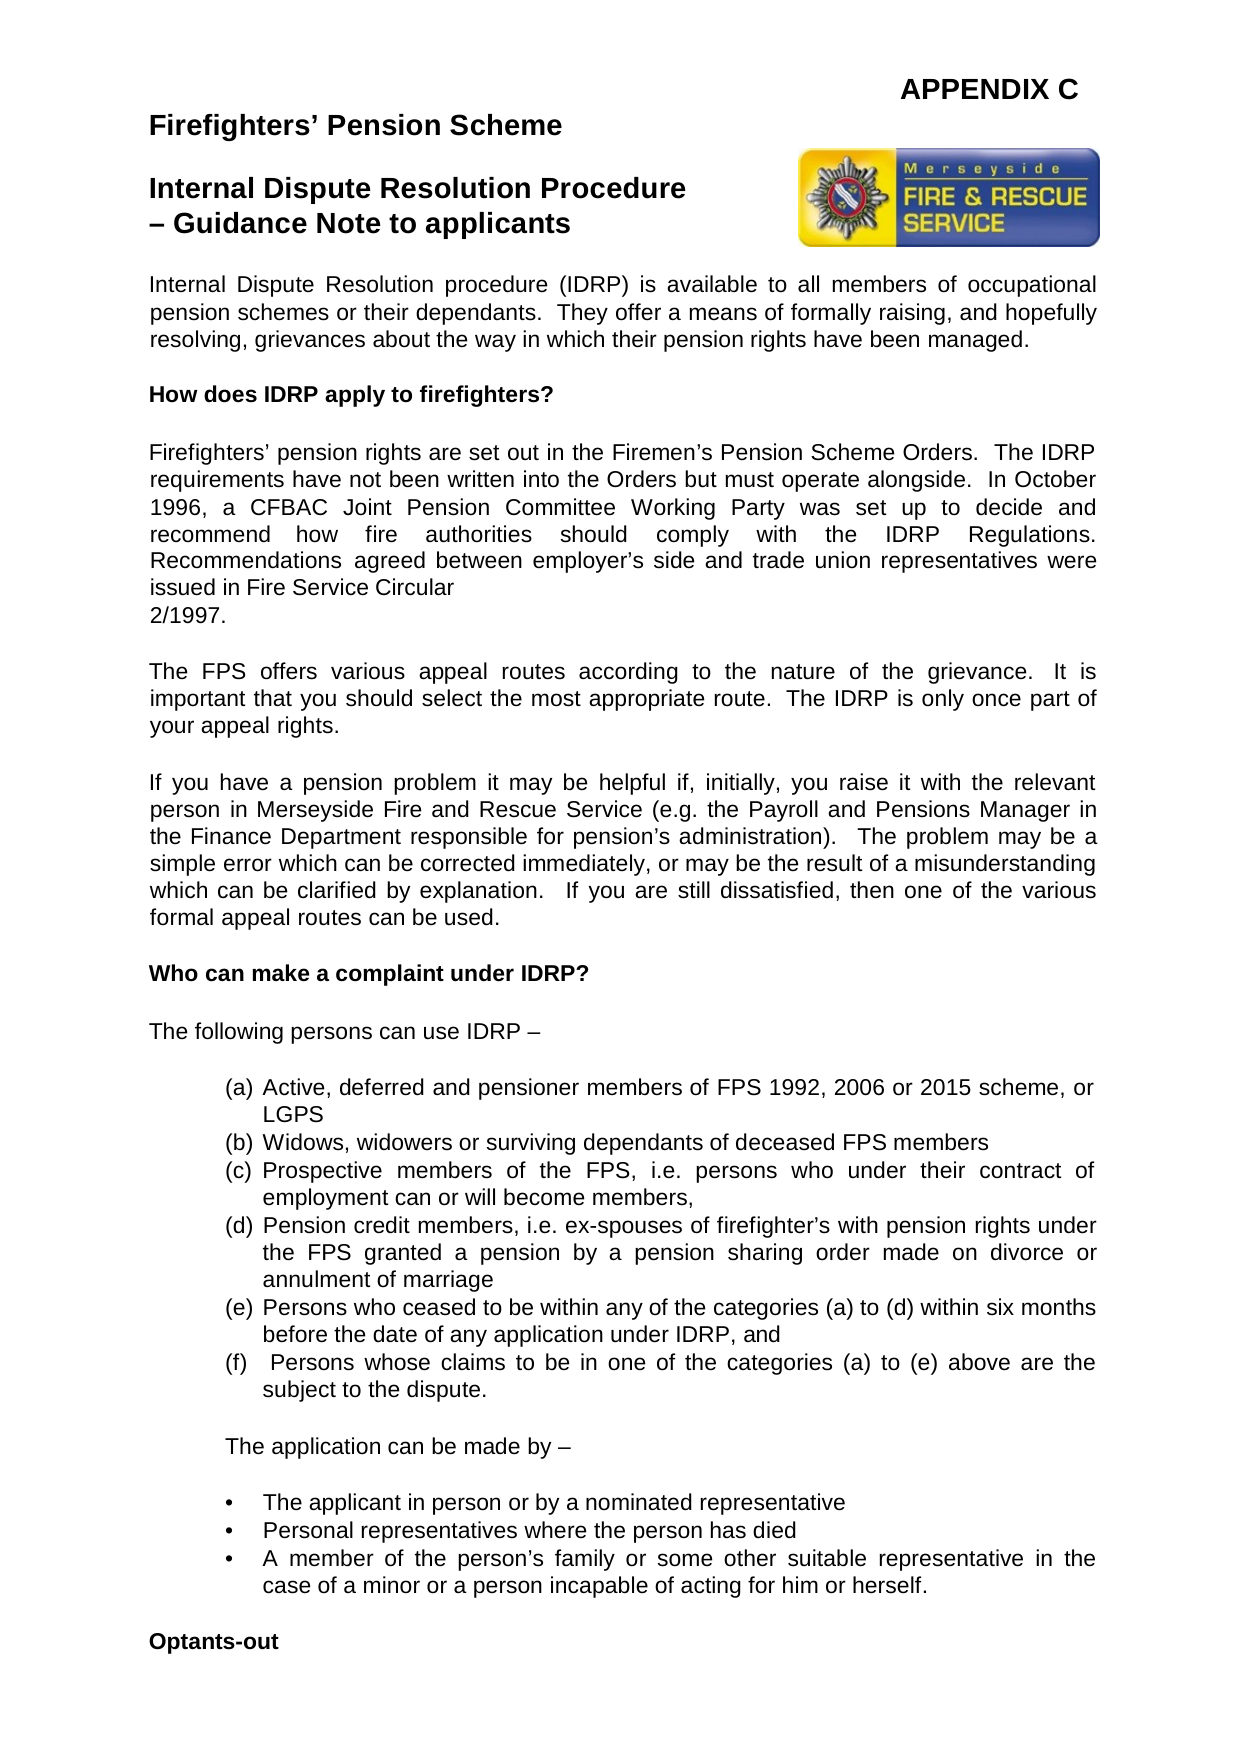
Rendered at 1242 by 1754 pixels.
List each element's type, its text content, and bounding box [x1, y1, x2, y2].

text • Personal representatives where the person has died [225, 1517, 1112, 1543]
text (a) Active, deferred and pensioner members of FPS 1992, 2006 or 2015 scheme, or [225, 1074, 1112, 1100]
text • A member of the person’s family or some other suitable representative in the case of a minor or a person incapable of acting for him or herself. [225, 1545, 1096, 1599]
text The FPS offers various appeal routes according to the nature of the grievance. It is important that you should select the most appropriate route. The IDRP is only once part of your appeal rights. [148, 658, 1097, 739]
text The following persons can use IDRP – [148, 1018, 543, 1044]
text LGPS [262, 1101, 1112, 1127]
text Firefighters’ Pension Scheme [148, 108, 704, 141]
text If you have a pension problem it may be helpful if, initially, you raise it with the relevant person in Merseyside Fire and Rescue Service (e.g. the Payroll and Pensions Manager in the Finance Department responsible for pension’s administration). The problem may be a simple error which can be corrected immediately, or may be the result of a misunderstanding which can be clarified by explanation. If you are still dissatisfied, then one of the various formal appeal routes can be used. [148, 769, 1097, 931]
text requirements have not been written into the Orders but must operate alongside. In October [149, 466, 1096, 493]
text • The applicant in person or by a nominated representative [225, 1489, 1112, 1515]
text How does IDRP apply to firefighters? [148, 381, 556, 408]
text Optants-out [148, 1628, 283, 1654]
picture [798, 148, 1100, 247]
text Internal Dispute Resolution Procedure – Guidance Note to applicants [148, 169, 709, 240]
text The application can be made by – [225, 1433, 1112, 1459]
text Internal Dispute Resolution procedure (IDRP) is available to all members of occupational pension schemes or their dependants. They offer a means of formally raising, and hopefully resolving, grievances about the way in which their pension rights have been managed. [148, 271, 1097, 352]
text Firefighters’ pension rights are set out in the Firemen’s Pension Scheme Orders. The IDRP [148, 439, 1096, 466]
text (e) Persons who ceased to be within any of the categories (a) to (d) within six months before the date of any application under IDRP, and [225, 1294, 1097, 1348]
text Who can make a complaint under IDRP? [148, 960, 593, 986]
text APPENDIX C [900, 72, 1112, 105]
text (f) Persons whose claims to be in one of the categories (a) to (e) above are the subject to the dispute. [225, 1349, 1096, 1403]
text 2/1997. [149, 602, 231, 628]
text (b) Widows, widowers or surviving dependants of deceased FPS members [225, 1129, 1112, 1155]
text (c) Prospective members of the FPS, i.e. persons who under their contract of employment can or will become members, [225, 1157, 1096, 1211]
text 1996, a CFBAC Joint Pension Committee Working Party was set up to decide and recommend how fire authorities should comply with the IDRP Regulations. Recommendations agreed between employer’s side and trade union representatives were issued in Fire Service Circular [149, 494, 1097, 601]
text (d) Pension credit members, i.e. ex-spouses of firefighter’s with pension rights under the FPS granted a pension by a pension sharing order made on divorce or annulment of marriage [225, 1212, 1097, 1293]
